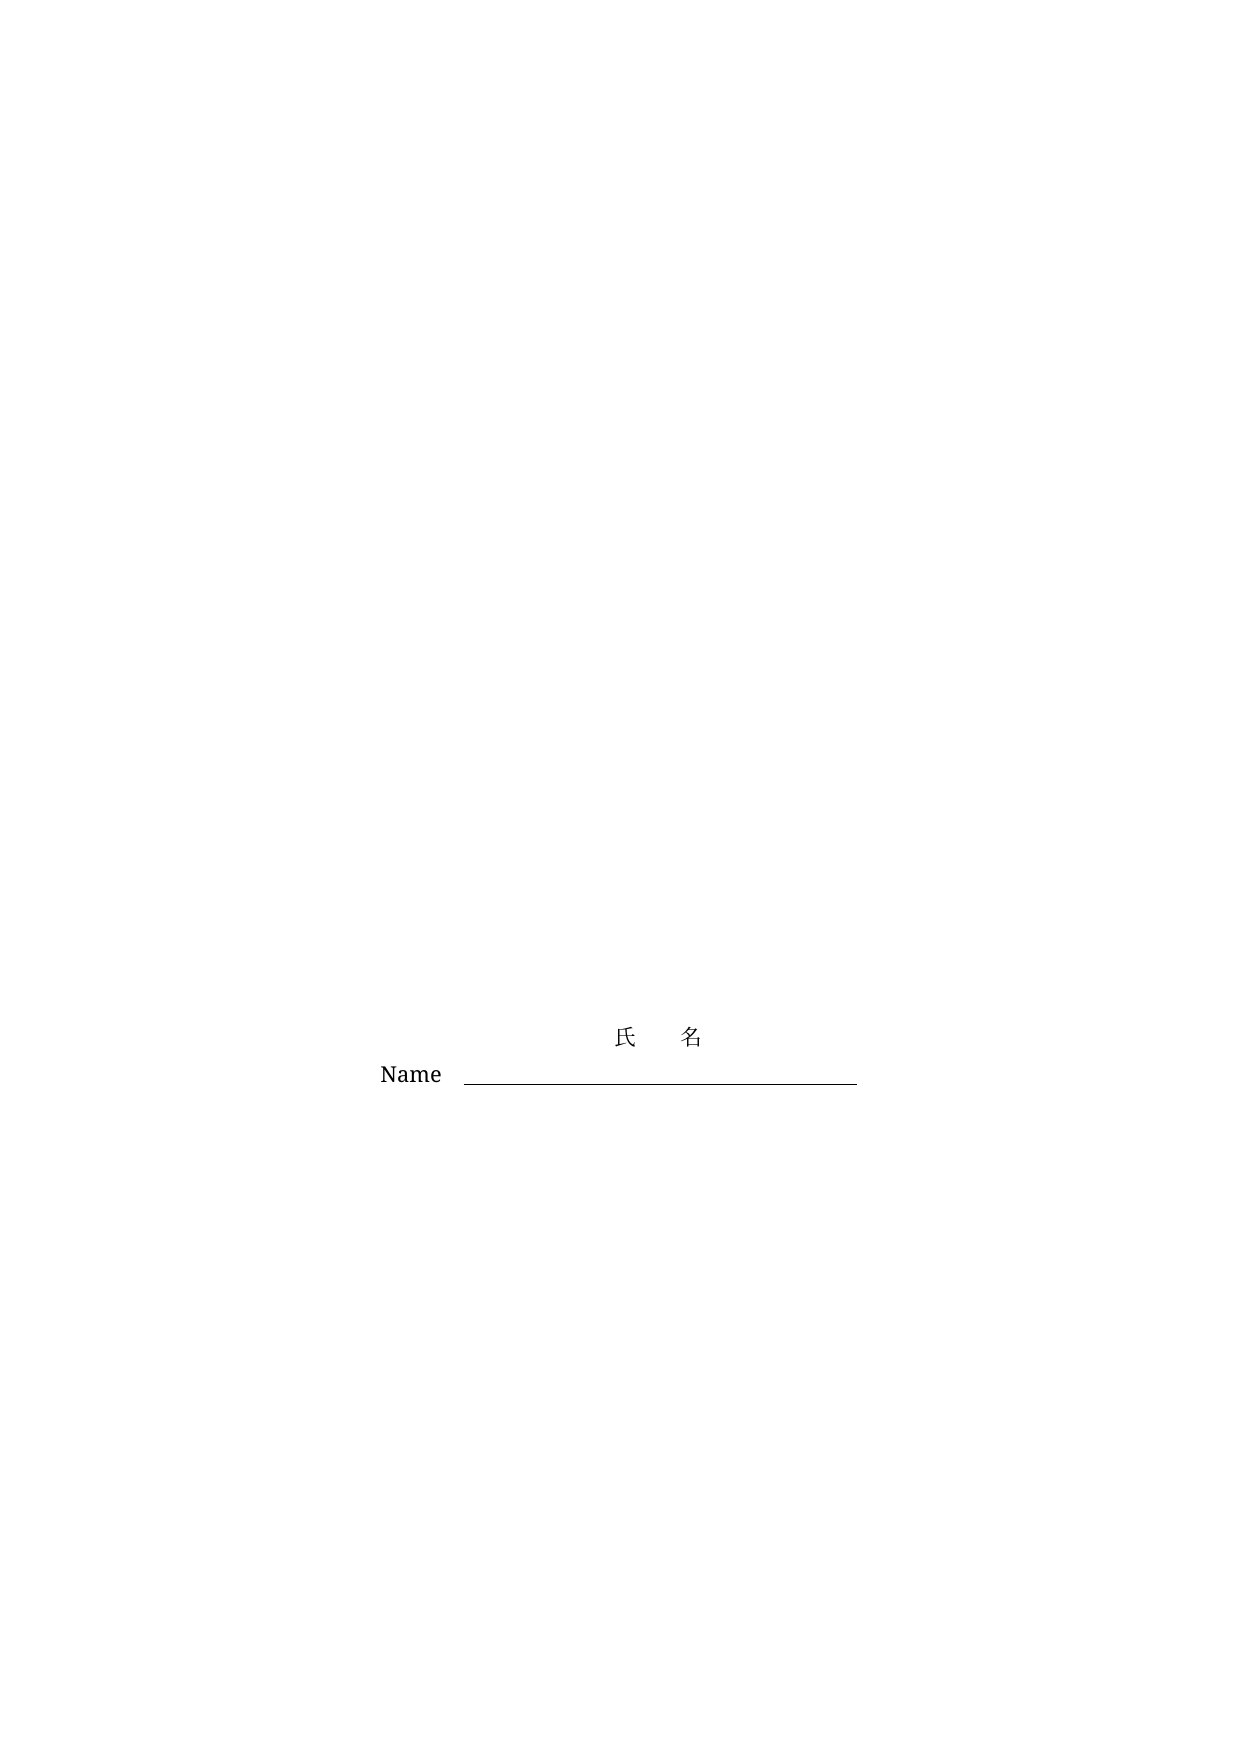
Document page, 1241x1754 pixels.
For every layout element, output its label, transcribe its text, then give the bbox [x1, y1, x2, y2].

text Name [118, 1055, 1181, 1092]
text 氏 名 [118, 1017, 979, 1055]
